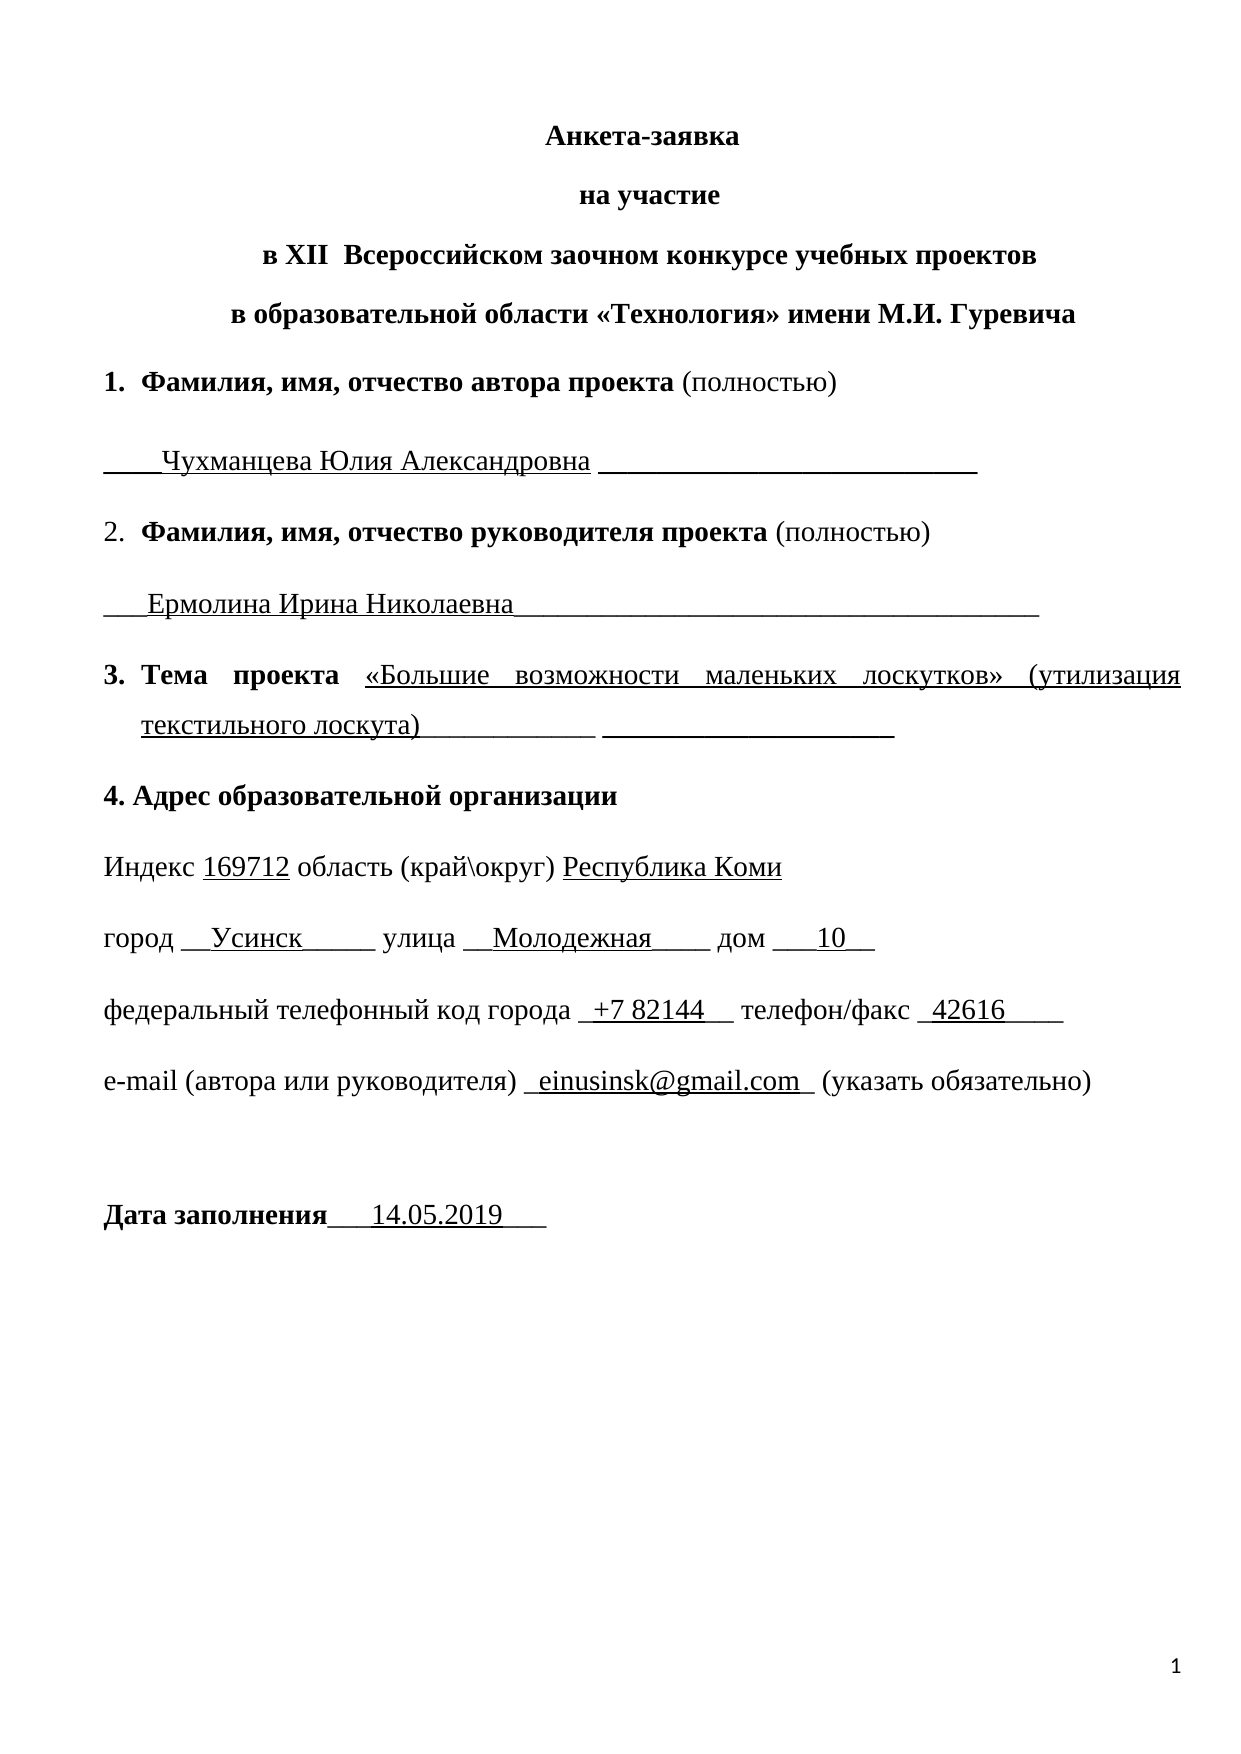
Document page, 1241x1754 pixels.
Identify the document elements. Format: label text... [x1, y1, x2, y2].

text Индекс 169712 область (край\округ) Республика Коми [103, 849, 1181, 883]
text Анкета-заявка [103, 118, 1181, 152]
text в образовательной области «Технология» имени М.И. Гуревича [118, 296, 1181, 330]
text 4. Адрес образовательной организации [103, 778, 1181, 812]
list Фамилия, имя, отчество автора проекта (полностью) [103, 364, 1181, 397]
text e-mail (автора или руководителя) _einusinsk@gmail.com_ (указать обязательно) [103, 1063, 1181, 1096]
list Тема проекта «Большие возможности маленьких лоскутков» (утилизация текстильного лоскута)____________ ____________________ [103, 657, 1181, 741]
text Дата заполнения___14.05.2019___ [103, 1197, 1181, 1230]
text в XII Всероссийском заочном конкурсе учебных проектов [118, 237, 1181, 270]
list Фамилия, имя, отчество руководителя проекта (полностью) [103, 514, 1181, 548]
text ____Чухманцева Юлия Александровна __________________________ [103, 443, 1181, 477]
text федеральный телефонный код города _+7 82144__ телефон/факс _42616____ [103, 992, 1181, 1025]
text ___Ермолина Ирина Николаевна____________________________________ [103, 586, 1181, 619]
text город __Усинск_____ улица __Молодежная____ дом ___10__ [103, 921, 1181, 954]
text на участие [118, 177, 1181, 211]
